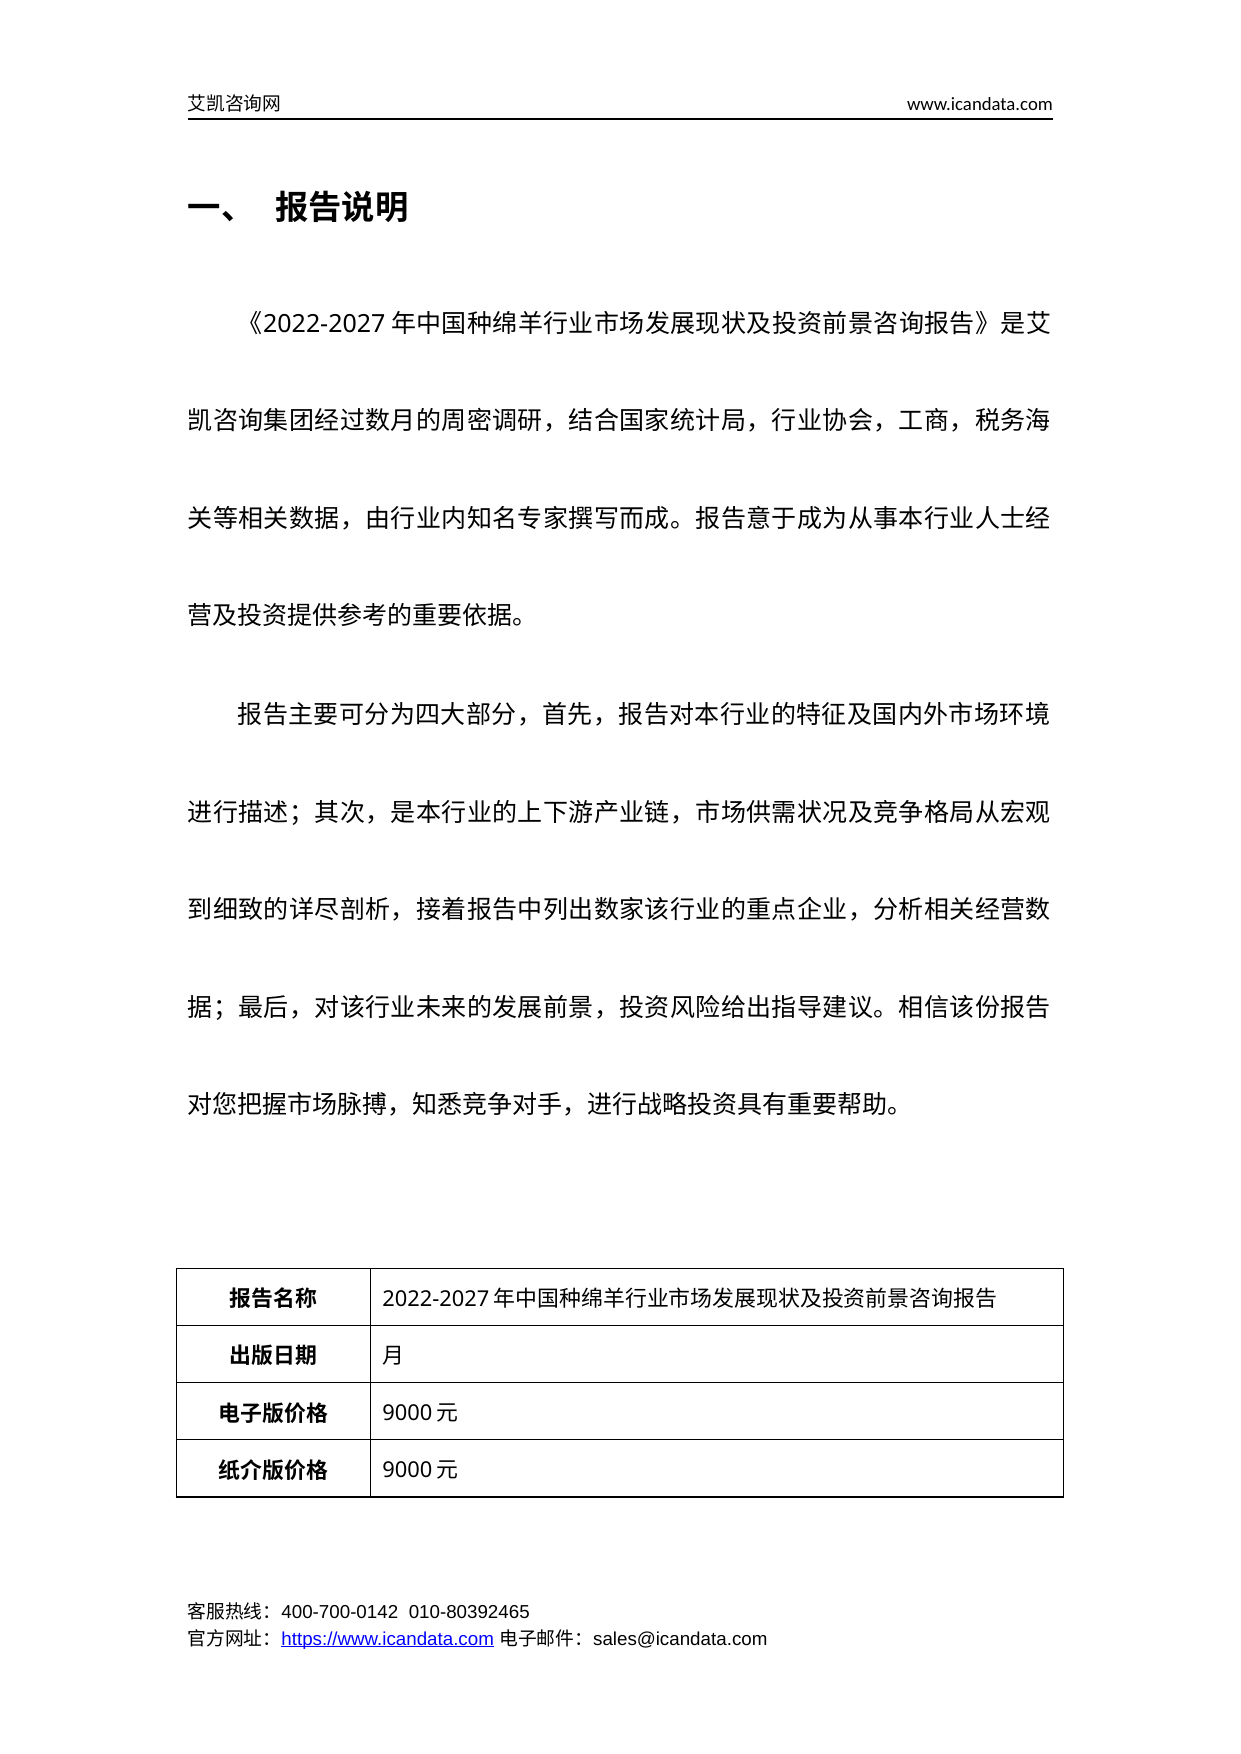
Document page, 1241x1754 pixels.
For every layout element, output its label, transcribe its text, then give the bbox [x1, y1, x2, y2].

table_cell 月 [371, 1326, 1063, 1382]
text 《2022-2027年中国种绵羊行业市场发展现状及投资前景咨询报告》是艾凯咨询集团经过数月的周密调研，结合国家统计局，行业协会，工商，税务海关等相关数据，由行业内知名专家撰写而成。报告意于成为从事本行业人士经营及投资提供参考的重要依据。 [187, 289, 1053, 646]
table_cell 出版日期 [177, 1326, 370, 1382]
table_cell 纸介版价格 [177, 1440, 370, 1496]
table_cell 电子版价格 [177, 1383, 370, 1439]
table_cell 9000元 [371, 1440, 1063, 1496]
table_header 报告名称 [177, 1269, 370, 1325]
text 报告主要可分为四大部分，首先，报告对本行业的特征及国内外市场环境进行描述；其次，是本行业的上下游产业链，市场供需状况及竞争格局从宏观到细致的详尽剖析，接着报告中列出数家该行业的重点企业，分析相关经营数据；最后，对该行业未来的发展前景，投资风险给出指导建议。相信该份报告对您把握市场脉搏，知悉竞争对手，进行战略投资具有重要帮助。 [187, 681, 1053, 1136]
subtitle 报告说明 [187, 172, 1053, 237]
table_cell 9000元 [371, 1383, 1063, 1439]
table_header 2022-2027年中国种绵羊行业市场发展现状及投资前景咨询报告 [371, 1269, 1063, 1325]
